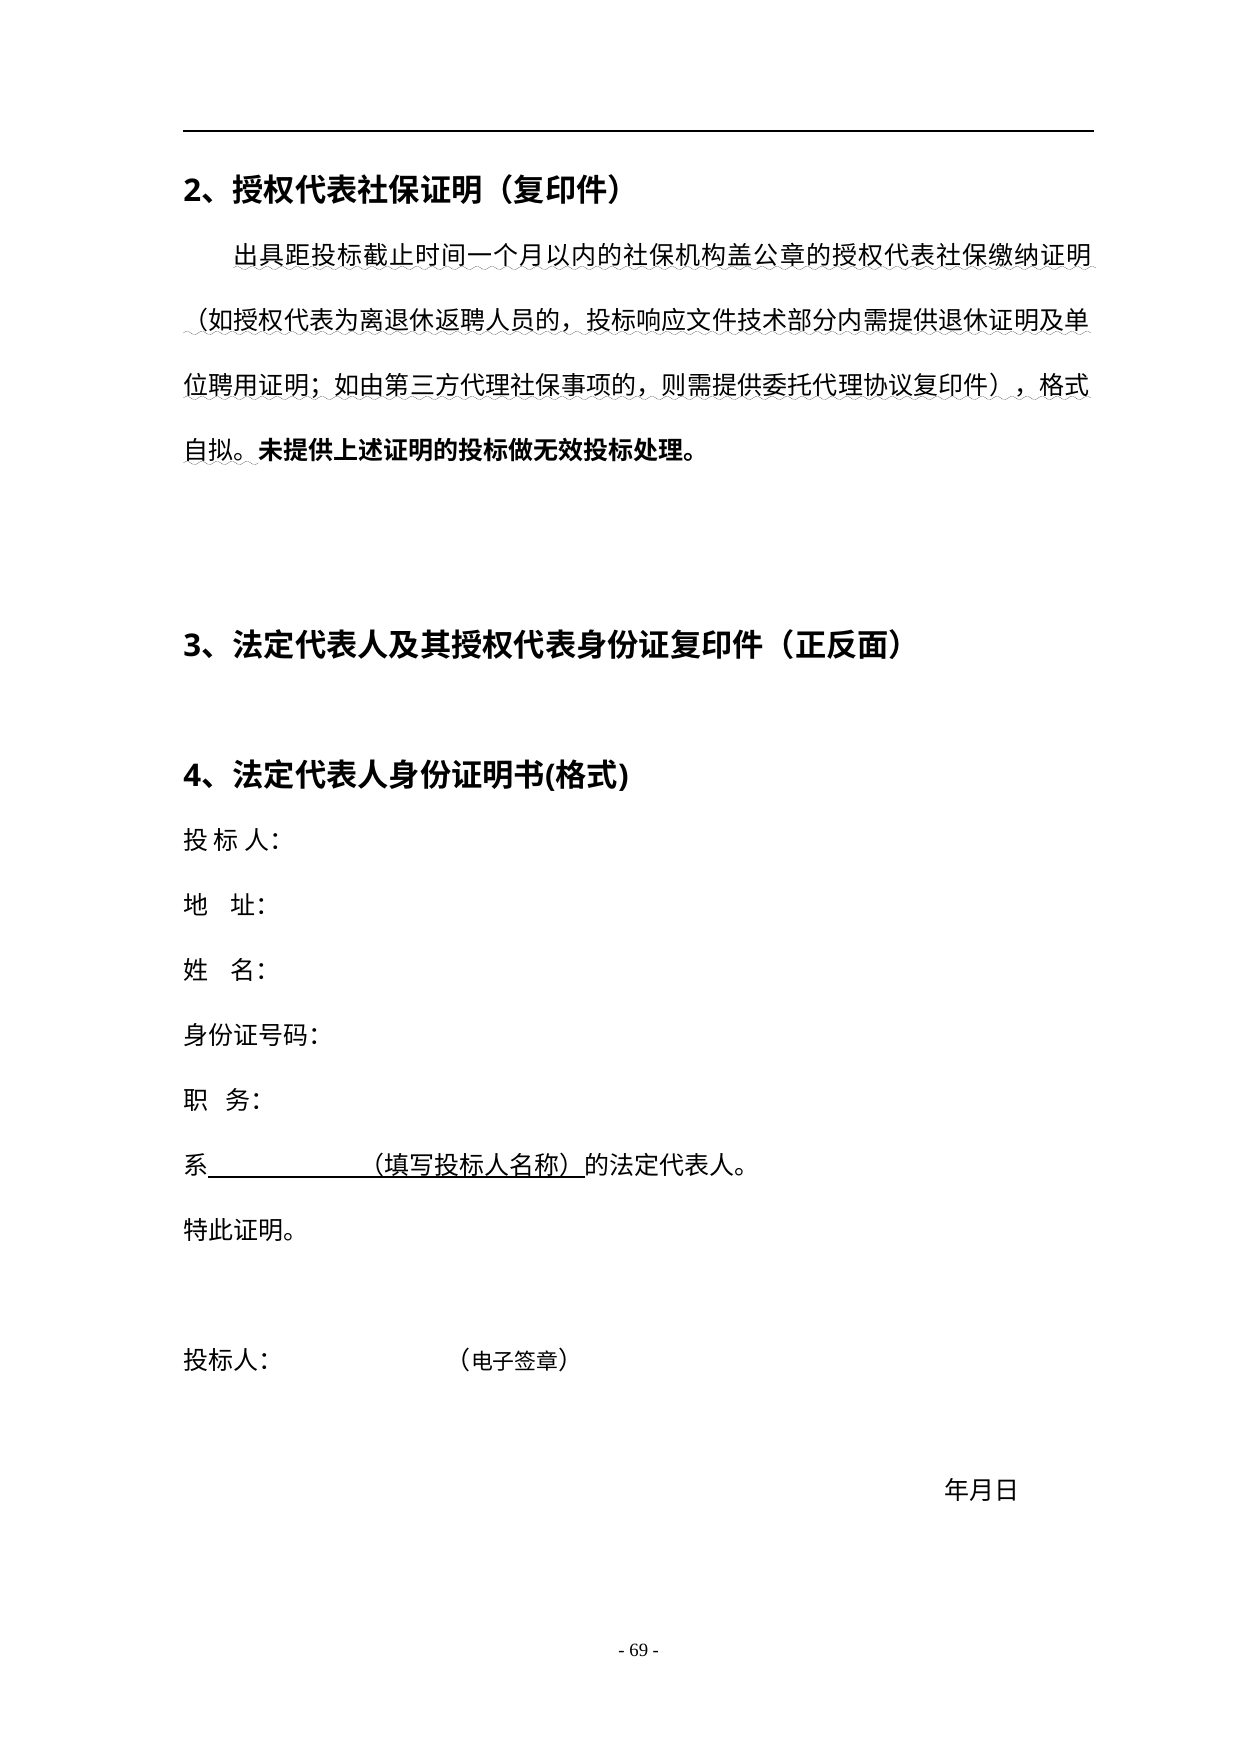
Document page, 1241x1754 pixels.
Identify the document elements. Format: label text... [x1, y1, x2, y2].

text 出具距投标截止时间一个月以内的社保机构盖公章的授权代表社保缴纳证明（如授权代表为离退休返聘人员的，投标响应文件技术部分内需提供退休证明及单位聘用证明；如由第三方代理社保事项的，则需提供委托代理协议复印件），格式自拟。未提供上述证明的投标做无效投标处理。 [183, 221, 1094, 481]
text 身份证号码： [183, 1001, 1064, 1066]
text 投 标 人： [183, 806, 1094, 871]
text 4、法定代表人身份证明书(格式) [183, 741, 1094, 806]
text 特此证明。 [183, 1196, 1094, 1261]
text 3、法定代表人及其授权代表身份证复印件（正反面） [183, 611, 1094, 676]
text 年月日 [183, 1456, 1019, 1521]
text 投标人： （电子签章） [183, 1326, 1094, 1391]
text 职 务： [183, 1066, 1064, 1131]
text 姓 名： [183, 936, 1064, 1001]
text 系 （填写投标人名称）的法定代表人。 [183, 1131, 1094, 1196]
text 2、授权代表社保证明（复印件） [183, 156, 1094, 221]
text 地 址： [183, 871, 1094, 936]
